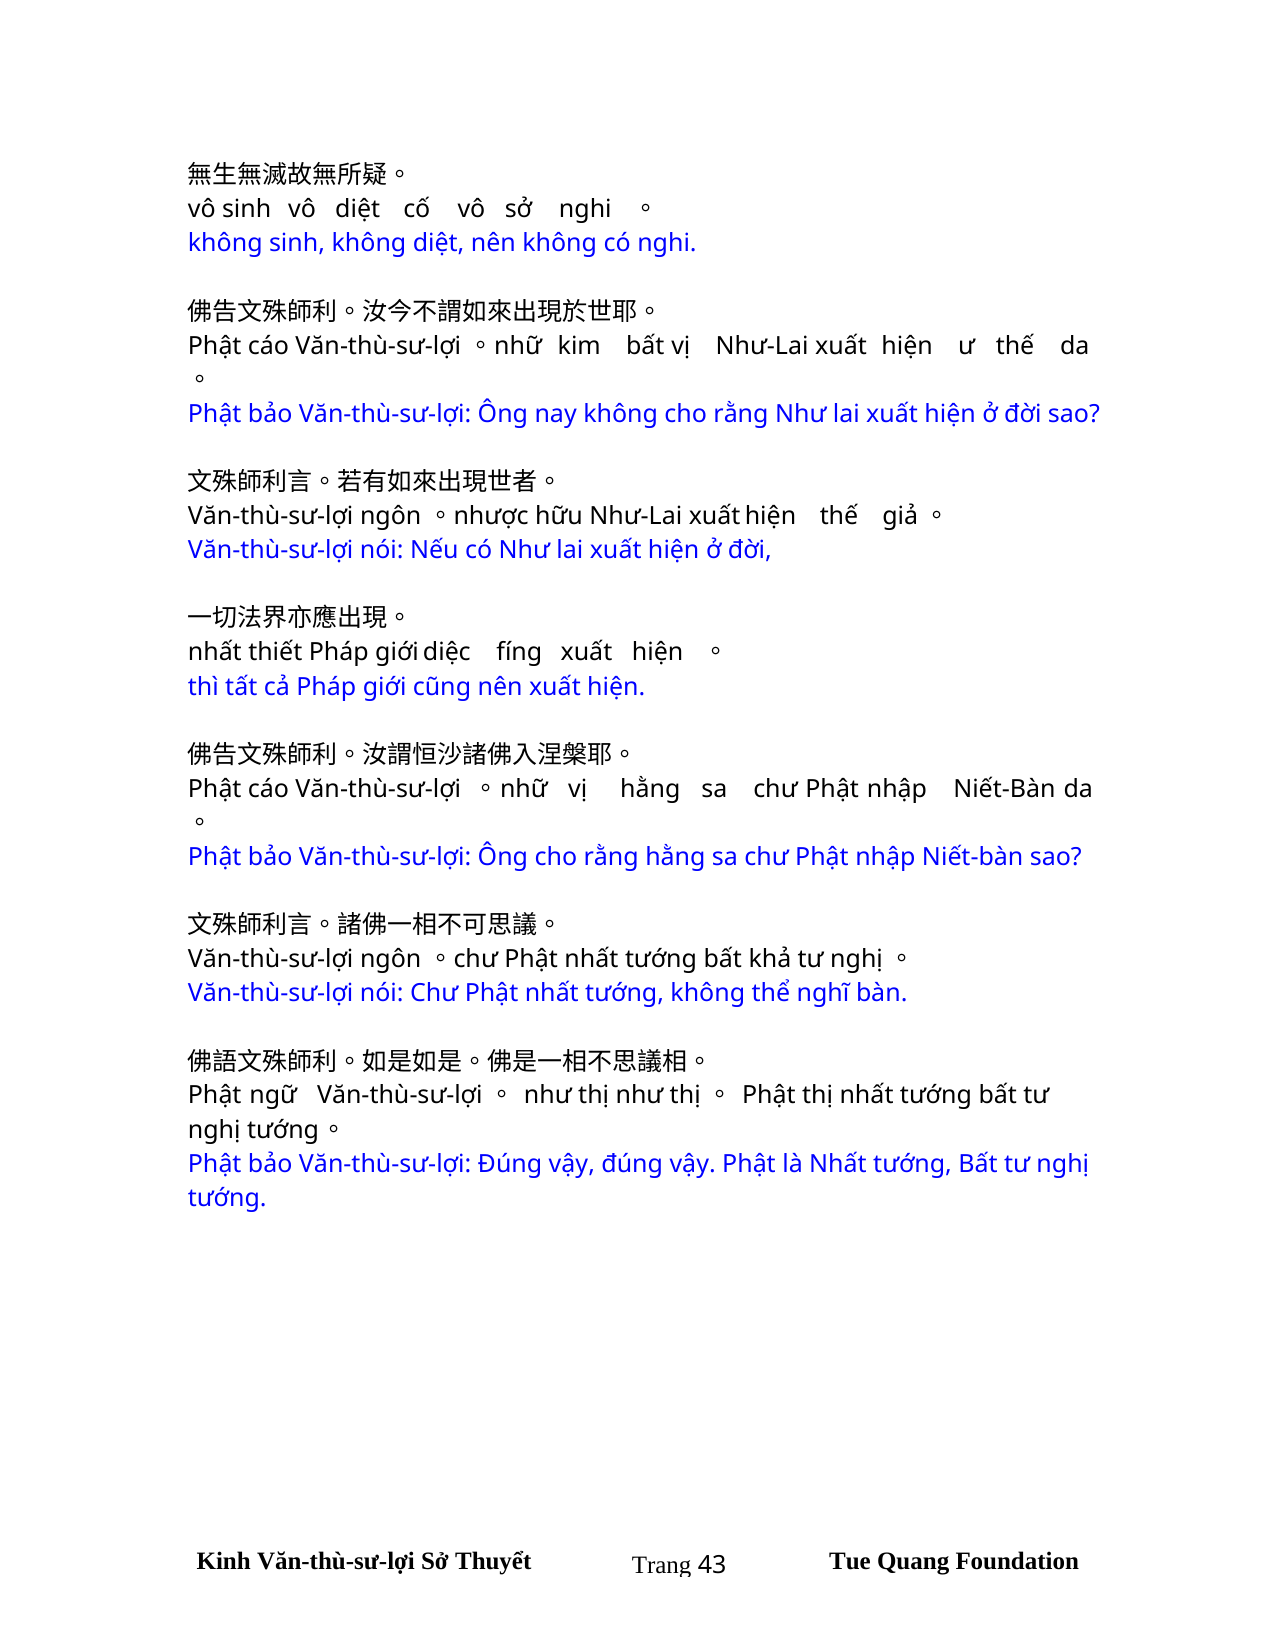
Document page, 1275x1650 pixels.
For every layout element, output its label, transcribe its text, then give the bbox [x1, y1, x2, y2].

text Văn-thù-sư-lợi nói: Chư Phật nhất tướng, không thể nghĩ bàn. [188, 975, 1104, 1009]
text thì tất cả Pháp giới cũng nên xuất hiện. [188, 668, 1104, 702]
text 。 [188, 804, 1104, 838]
text Văn-thù-sư-lợi ngôn 。nhược hữu Như-Lai xuất hiện thế giả 。 [188, 498, 1104, 532]
text 一切法界亦應出現。 [188, 600, 1104, 634]
text Phật bảo Văn-thù-sư-lợi: Ông cho rằng hằng sa chư Phật nhập Niết-bàn sao? [188, 839, 1104, 873]
text vô sinh vô diệt cố vô sở nghi 。 [188, 191, 1104, 225]
text Phật cáo Văn-thù-sư-lợi 。nhữ kim bất vị Như-Lai xuất hiện ư thế da [188, 327, 1104, 361]
text Phật cáo Văn-thù-sư-lợi 。nhữ vị hằng sa chư Phật nhập Niết-Bàn da [188, 770, 1104, 804]
text Phật ngữ Văn-thù-sư-lợi 。 như thị như thị 。 Phật thị nhất tướng bất tư nghị tướng 。 [188, 1077, 1087, 1145]
text Phật bảo Văn-thù-sư-lợi: Ông nay không cho rằng Như lai xuất hiện ở đời sao? [188, 396, 1104, 429]
text Văn-thù-sư-lợi ngôn 。chư Phật nhất tướng bất khả tư nghị 。 [188, 941, 1104, 975]
text 。 [188, 361, 1104, 395]
text 無生無滅故無所疑。 [188, 157, 1104, 191]
text Phật bảo Văn-thù-sư-lợi: Đúng vậy, đúng vậy. Phật là Nhất tướng, Bất tư nghị tướng. [188, 1145, 1104, 1213]
text 文殊師利言。若有如來出現世者。 [188, 464, 1104, 498]
text 佛告文殊師利。汝今不謂如來出現於世耶。 [188, 293, 1104, 327]
text 佛語文殊師利。如是如是。佛是一相不思議相。 [188, 1043, 1104, 1077]
text Văn-thù-sư-lợi nói: Nếu có Như lai xuất hiện ở đời, [188, 532, 1104, 566]
text không sinh, không diệt, nên không có nghi. [188, 225, 1104, 259]
text 文殊師利言。諸佛一相不可思議。 [188, 907, 1104, 941]
text nhất thiết Pháp giới diệc fíng xuất hiện 。 [188, 634, 1104, 668]
text 佛告文殊師利。汝謂恒沙諸佛入涅槃耶。 [188, 736, 1104, 770]
